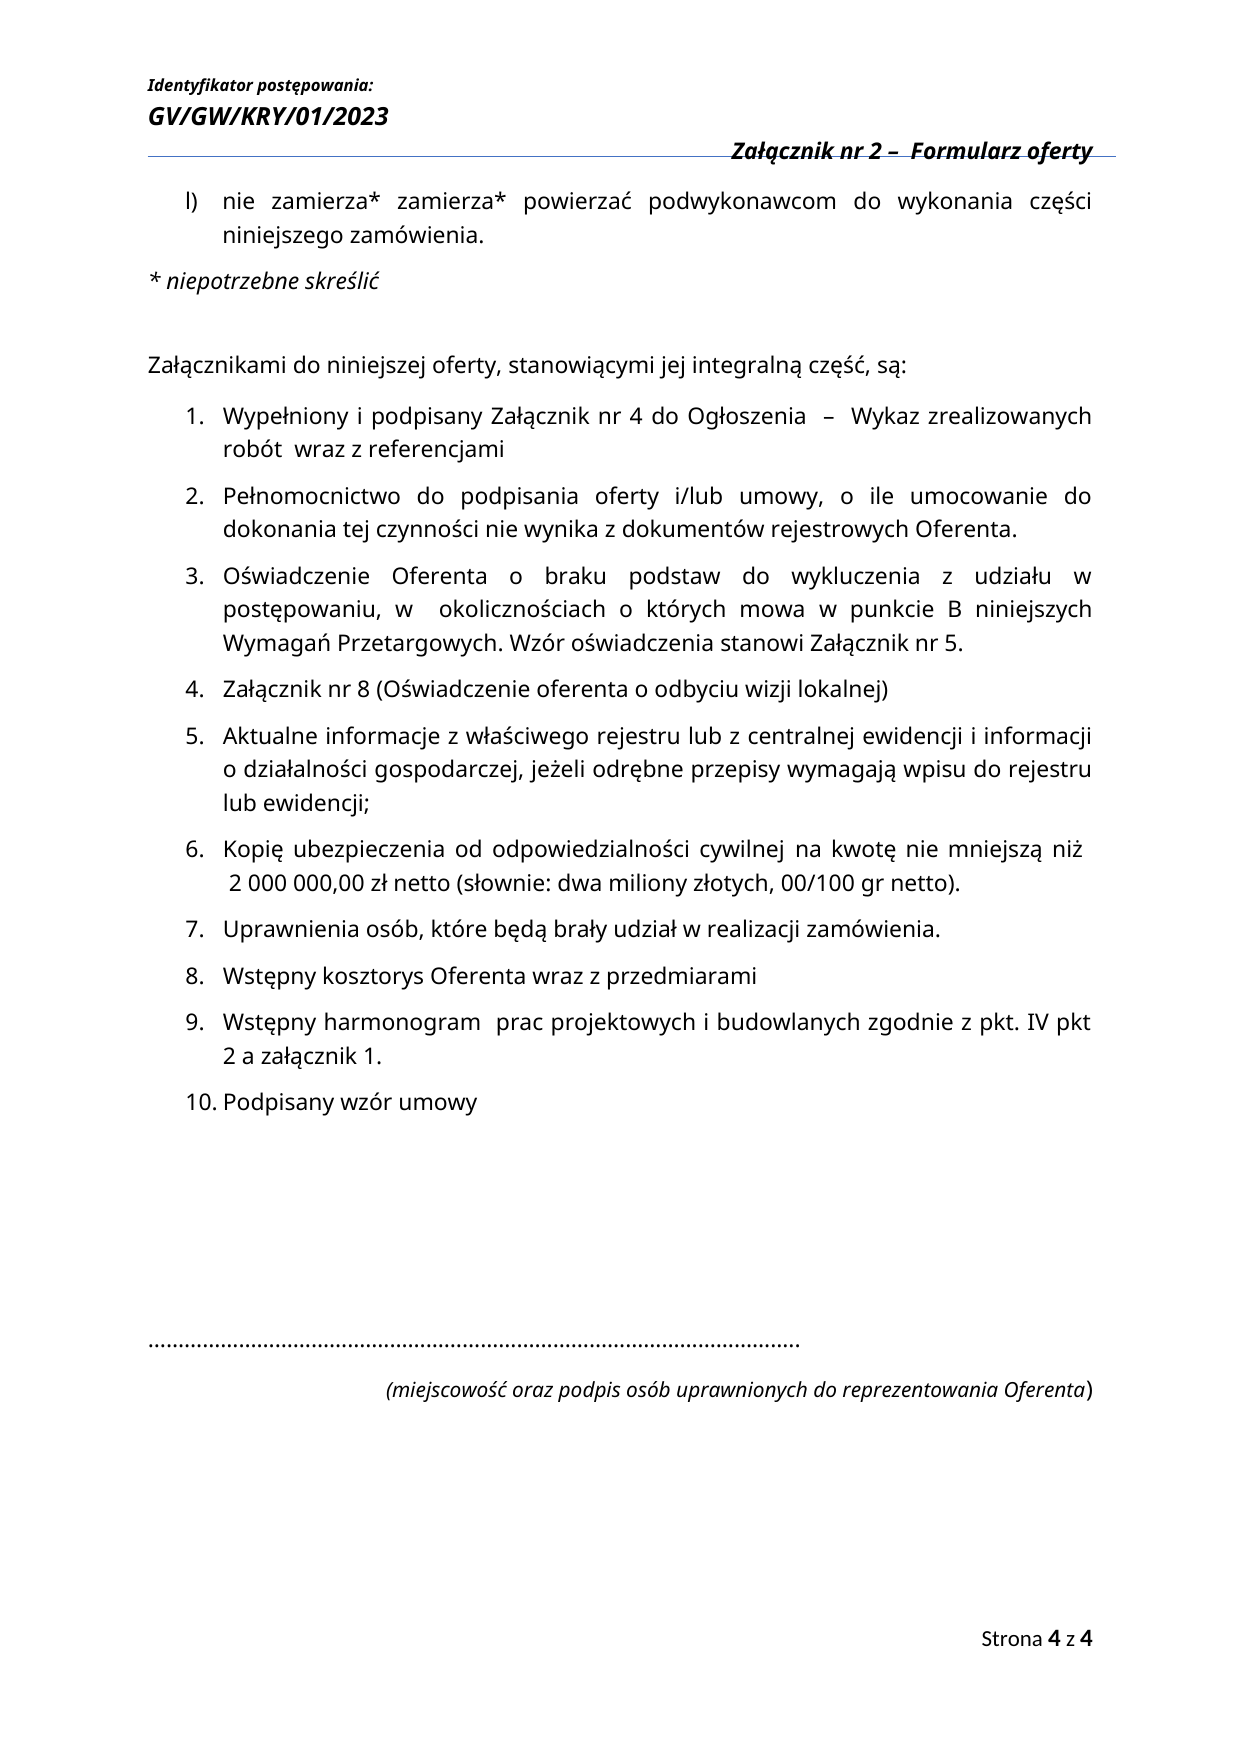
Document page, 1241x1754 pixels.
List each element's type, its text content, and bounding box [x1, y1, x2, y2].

list Aktualne informacje z właściwego rejestru lub z centralnej ewidencji i informacji o działalności gospodarczej, jeżeli odrębne przepisy wymagają wpisu do rejestru lub ewidencji; [185, 719, 1093, 818]
list Podpisany wzór umowy [185, 1086, 1093, 1117]
text (miejscowość oraz podpis osób uprawnionych do reprezentowania Oferenta) [148, 1373, 1093, 1404]
list nie zamierza* zamierza* powierzać podwykonawcom do wykonania części niniejszego zamówienia. [185, 185, 1093, 250]
list Pełnomocnictwo do podpisania oferty i/lub umowy, o ile umocowanie do dokonania tej czynności nie wynika z dokumentów rejestrowych Oferenta. [185, 479, 1093, 544]
list Oświadczenie Oferenta o braku podstaw do wykluczenia z udziału w postępowaniu, w okolicznościach o których mowa w punkcie B niniejszych Wymagań Przetargowych. Wzór oświadczenia stanowi Załącznik nr 5. [185, 559, 1093, 658]
text ……………………………….…………………………………………………………….. [148, 1322, 1093, 1354]
list Załącznik nr 8 (Oświadczenie oferenta o odbyciu wizji lokalnej) [185, 673, 1093, 704]
list Wstępny harmonogram prac projektowych i budowlanych zgodnie z pkt. IV pkt 2 a załącznik 1. [185, 1006, 1093, 1071]
text * niepotrzebne skreślić [148, 265, 1093, 296]
list Wstępny kosztorys Oferenta wraz z przedmiarami [185, 959, 1093, 991]
text Załącznikami do niniejszej oferty, stanowiącymi jej integralną część, są: [148, 349, 1093, 380]
list Uprawnienia osób, które będą brały udział w realizacji zamówienia. [185, 913, 1093, 944]
list Kopię ubezpieczenia od odpowiedzialności cywilnej na kwotę nie mniejszą niż 2 000 000,00 zł netto (słownie: dwa miliony złotych, 00/100 gr netto). [185, 833, 1093, 898]
list Wypełniony i podpisany Załącznik nr 4 do Ogłoszenia – Wykaz zrealizowanych robót wraz z referencjami [185, 399, 1093, 464]
